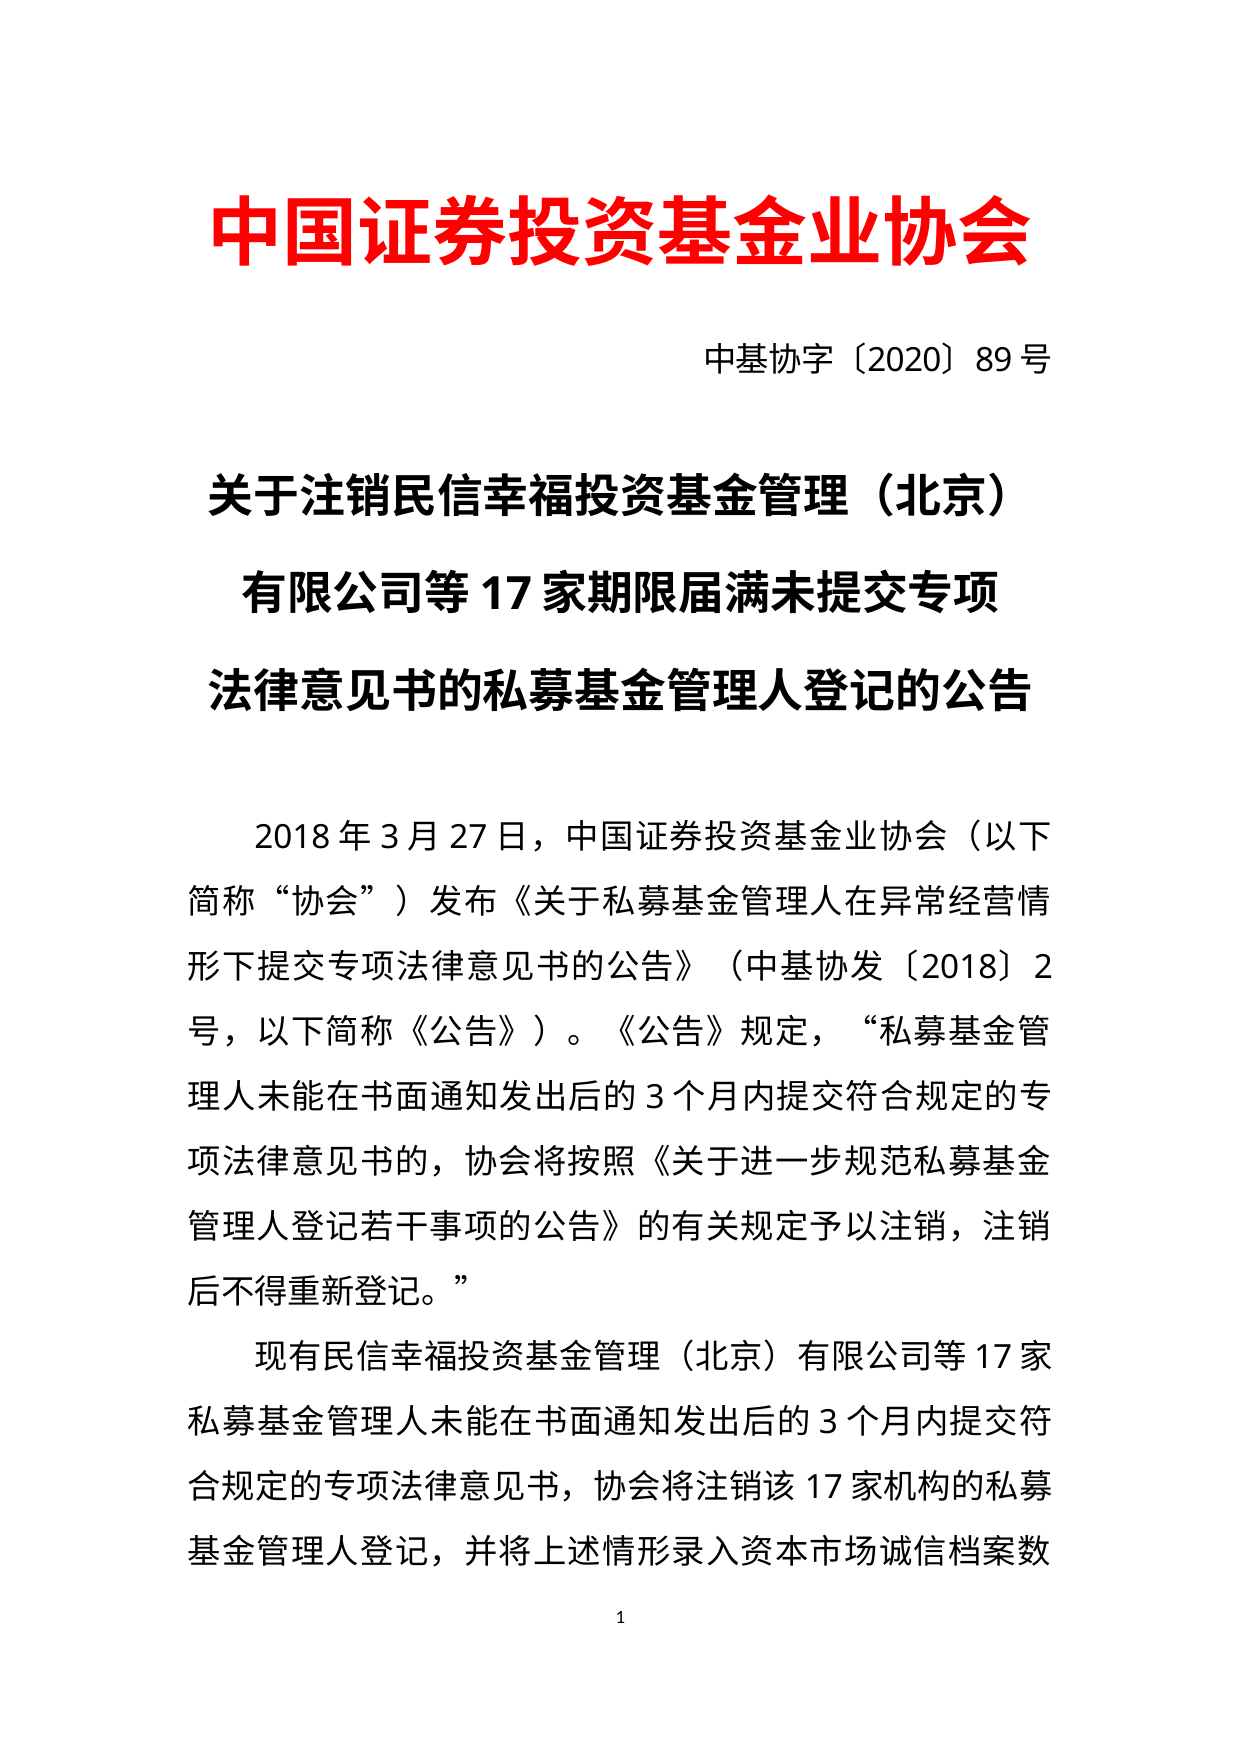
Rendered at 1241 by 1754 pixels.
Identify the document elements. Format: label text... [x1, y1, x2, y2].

text 中国证券投资基金业协会 [187, 162, 1053, 292]
text 2018年3月27日，中国证券投资基金业协会（以下简称“协会”）发布《关于私募基金管理人在异常经营情形下提交专项法律意见书的公告》（中基协发〔2018〕2号，以下简称《公告》）。《公告》规定，“私募基金管理人未能在书面通知发出后的3个月内提交符合规定的专项法律意见书的，协会将按照《关于进一步规范私募基金管理人登记若干事项的公告》的有关规定予以注销，注销后不得重新登记。” [187, 801, 1053, 1321]
text 中基协字〔2020〕89号 [187, 324, 1053, 389]
text 关于注销民信幸福投资基金管理（北京） [187, 444, 1053, 541]
text 法律意见书的私募基金管理人登记的公告 [187, 639, 1053, 736]
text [187, 1321, 1053, 1581]
text 有限公司等17家期限届满未提交专项 [187, 541, 1053, 639]
